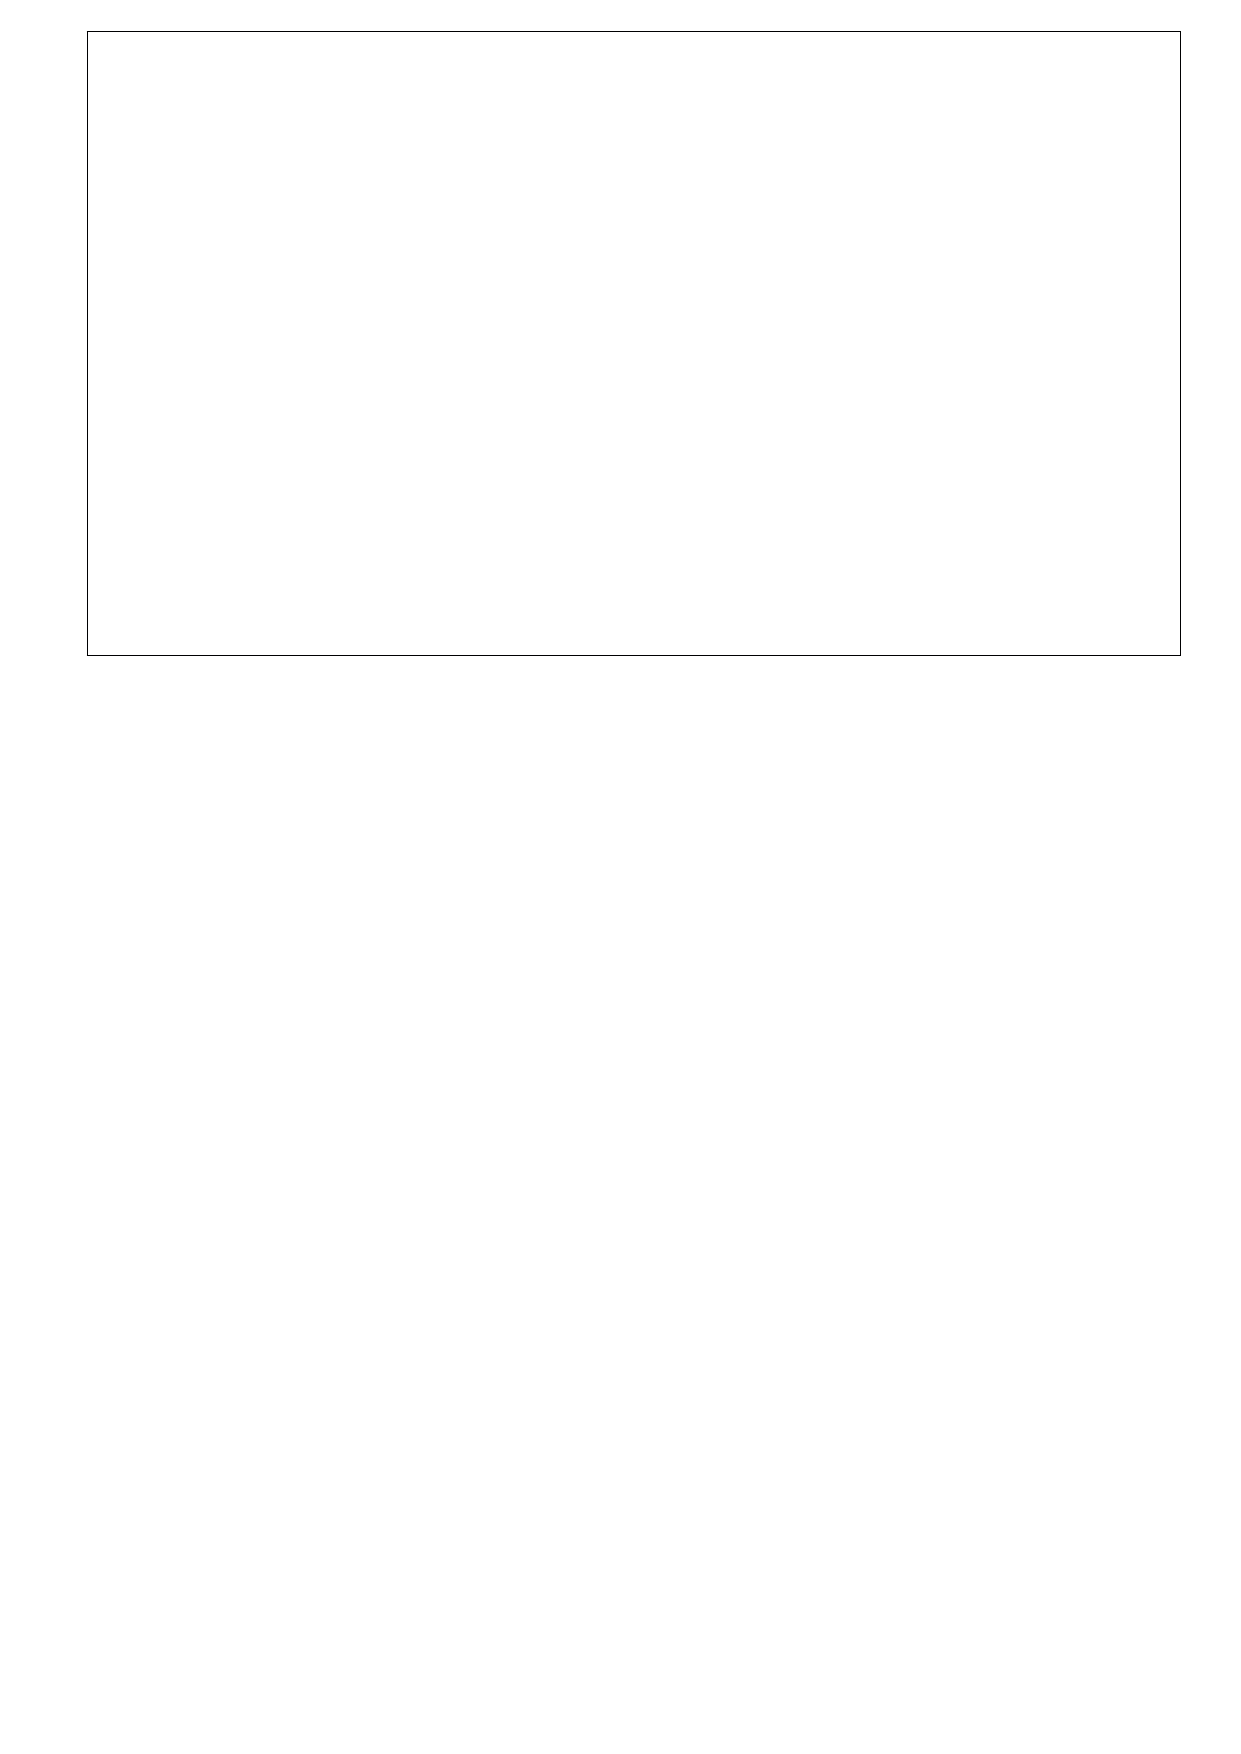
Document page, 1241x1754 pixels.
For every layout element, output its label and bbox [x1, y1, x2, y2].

table_header [88, 32, 1180, 655]
